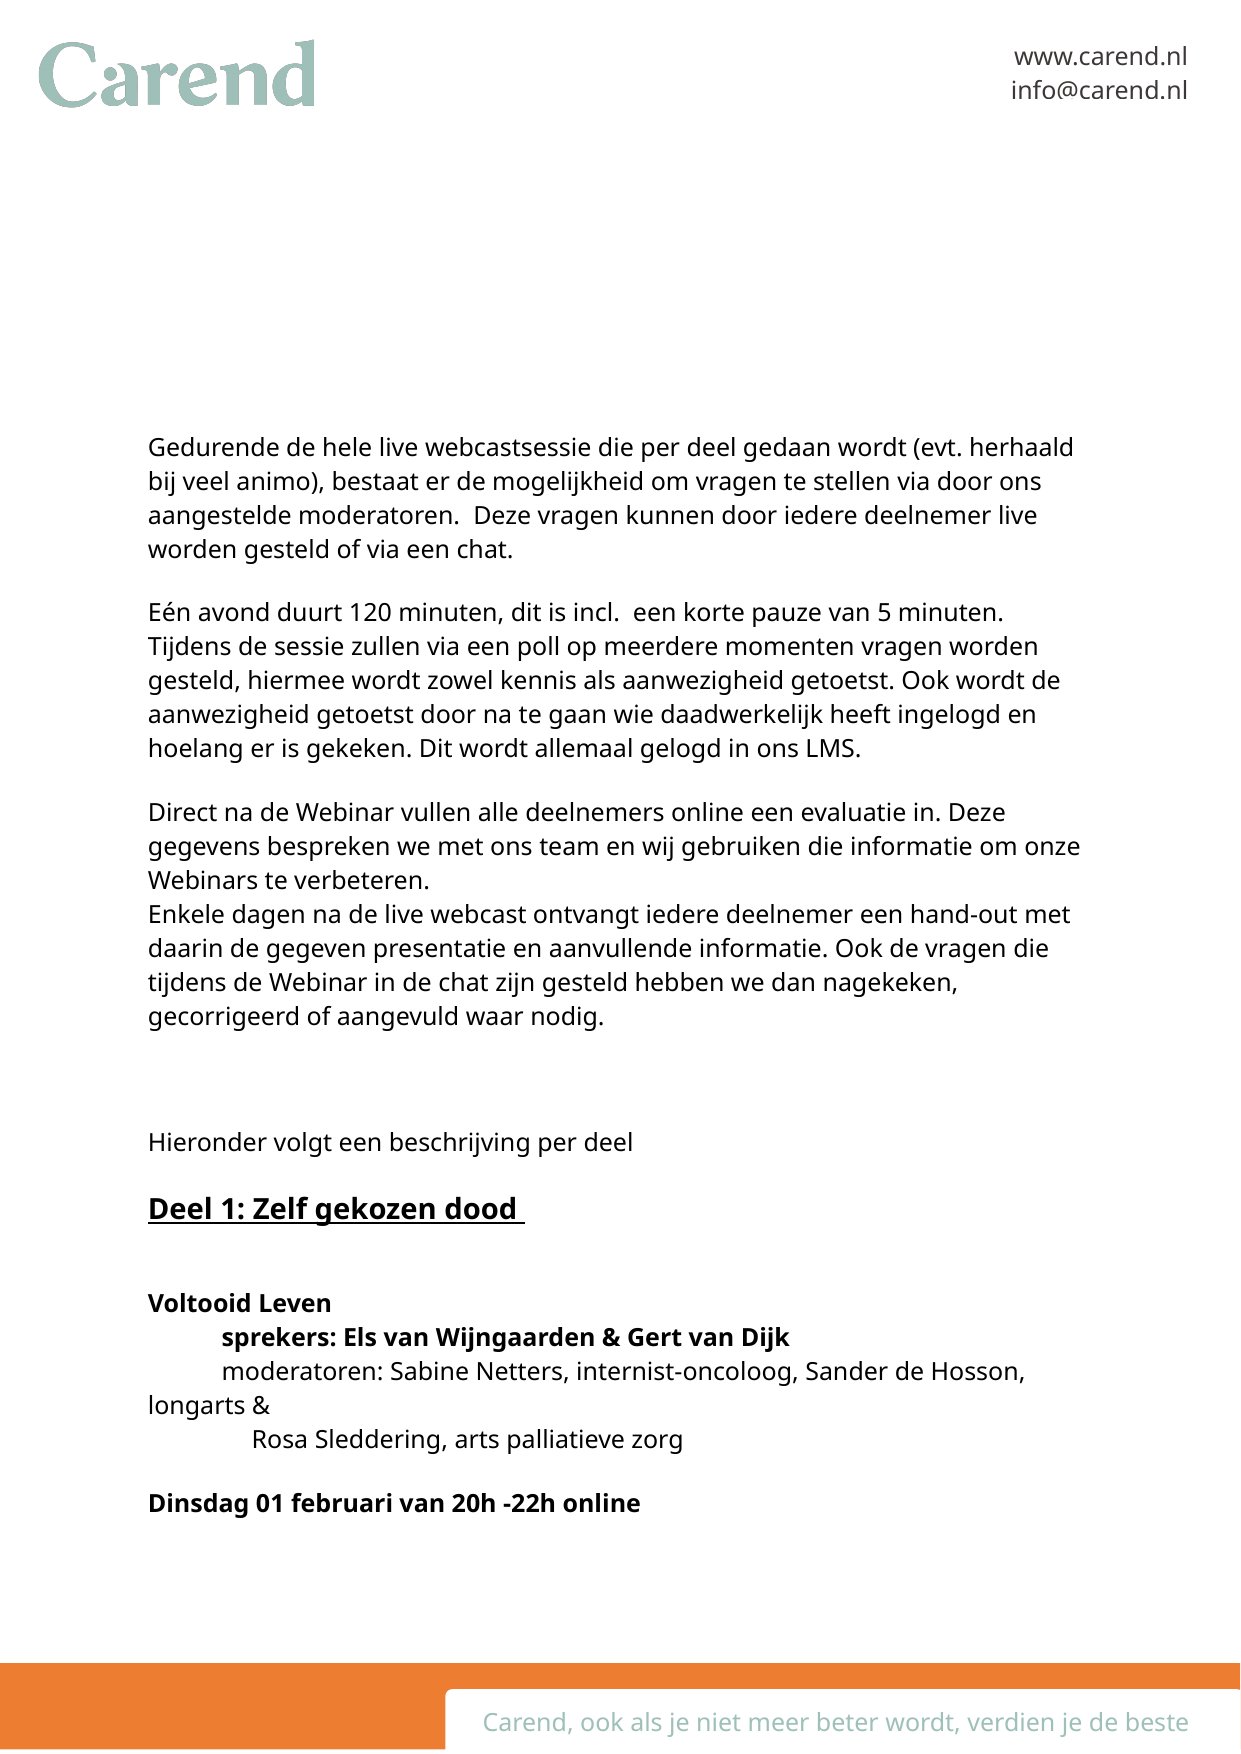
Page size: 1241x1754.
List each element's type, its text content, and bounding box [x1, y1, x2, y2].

picture [38, 39, 315, 108]
text Dinsdag 01 februari van 20h -22h online [148, 1485, 1093, 1519]
text Hieronder volgt een beschrijving per deel [148, 1125, 1093, 1159]
text Voltooid Leven sprekers: Els van Wijngaarden & Gert van Dijk moderatoren: Sabine Netters, internist-oncoloog, Sander de Hosson, longarts & Rosa Sleddering, arts palliatieve zorg [148, 1286, 1093, 1456]
text Gedurende de hele live webcastsessie die per deel gedaan wordt (evt. herhaald bij veel animo), bestaat er de mogelijkheid om vragen te stellen via door ons aangestelde moderatoren. Deze vragen kunnen door iedere deelnemer live worden gesteld of via een chat. [148, 429, 1093, 566]
text Direct na de Webinar vullen alle deelnemers online een evaluatie in. Deze gegevens bespreken we met ons team en wij gebruiken die informatie om onze Webinars te verbeteren. Enkele dagen na de live webcast ontvangt iedere deelnemer een hand-out met daarin de gegeven presentatie en aanvullende informatie. Ook de vragen die tijdens de Webinar in de chat zijn gesteld hebben we dan nagekeken, gecorrigeerd of aangevuld waar nodig. [148, 794, 1093, 1033]
text Deel 1: Zelf gekozen dood [148, 1188, 1093, 1257]
text Eén avond duurt 120 minuten, dit is incl. een korte pauze van 5 minuten. Tijdens de sessie zullen via een poll op meerdere momenten vragen worden gesteld, hiermee wordt zowel kennis als aanwezigheid getoetst. Ook wordt de aanwezigheid getoetst door na te gaan wie daadwerkelijk heeft ingelogd en hoelang er is gekeken. Dit wordt allemaal gelogd in ons LMS. [148, 595, 1093, 765]
